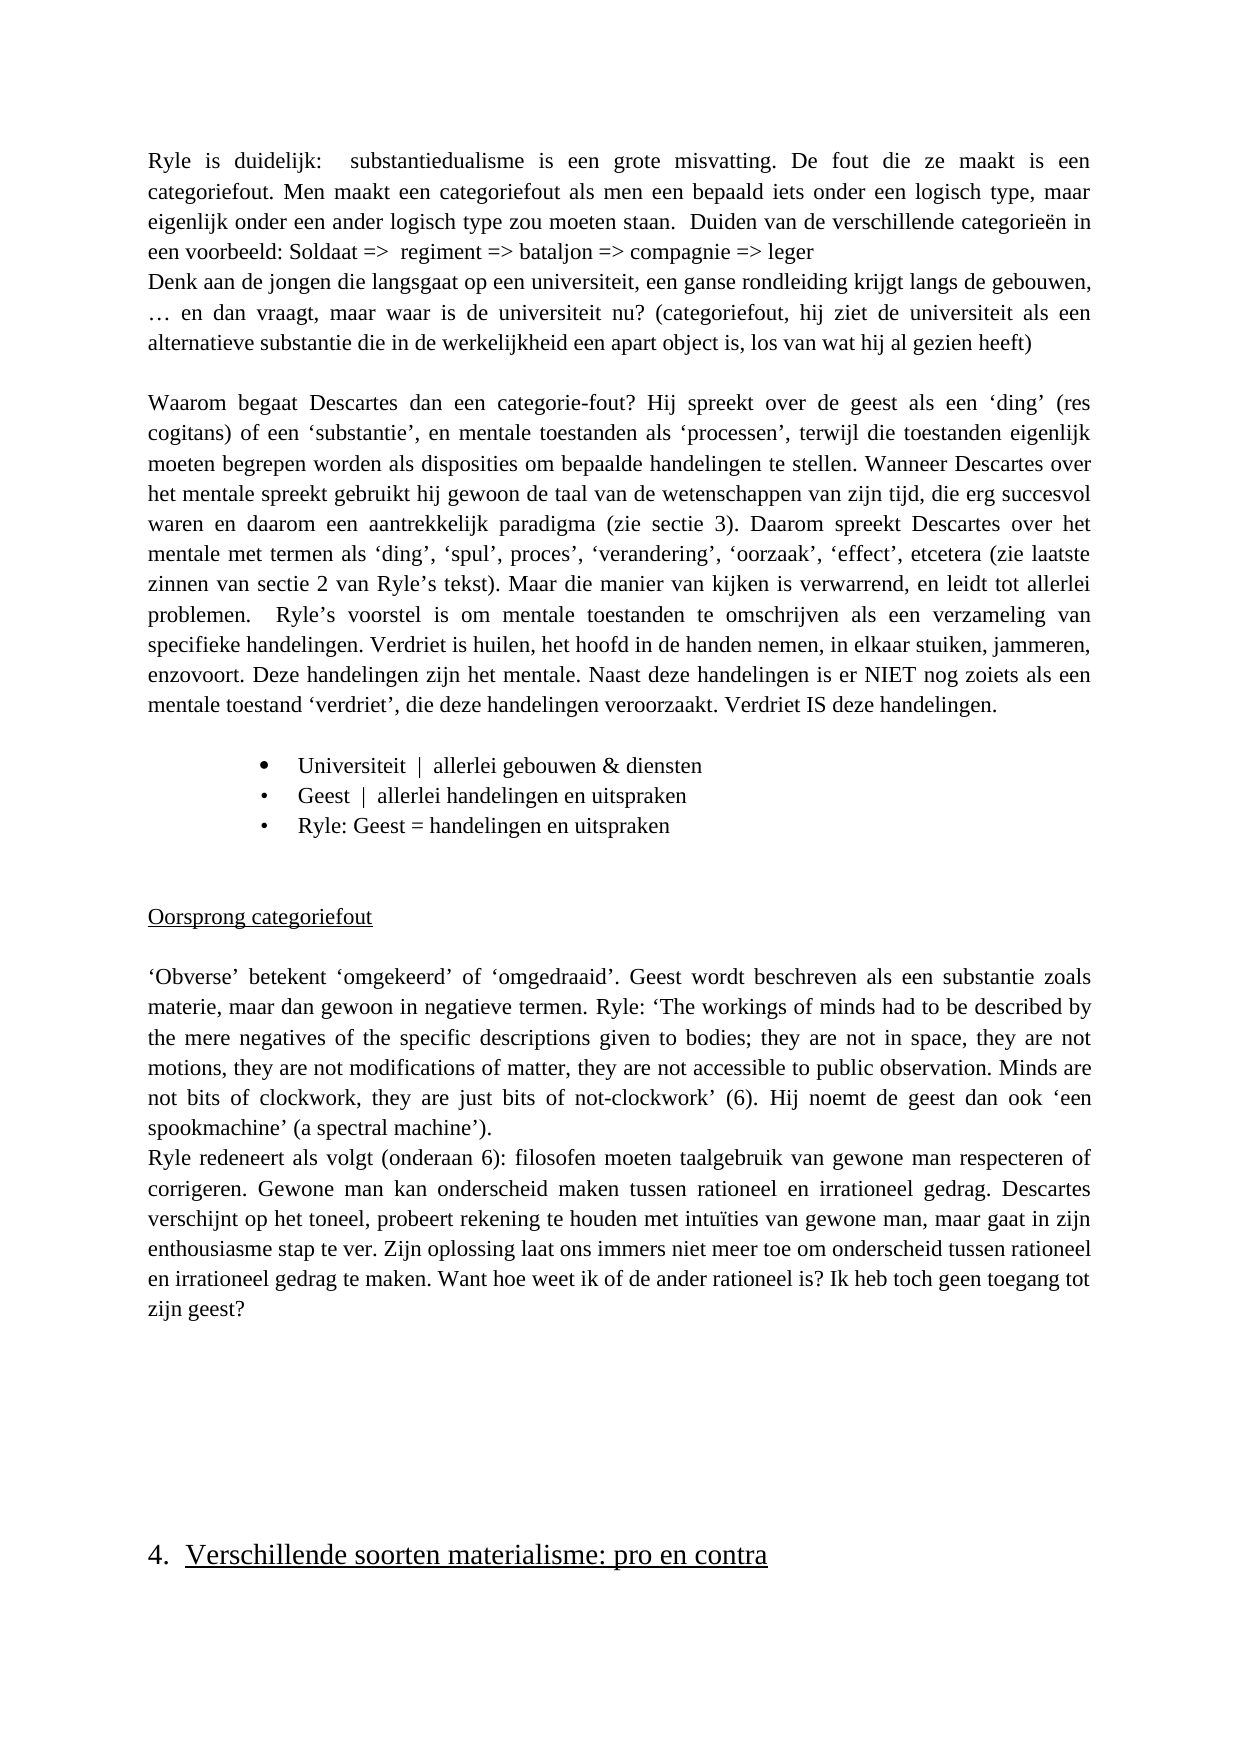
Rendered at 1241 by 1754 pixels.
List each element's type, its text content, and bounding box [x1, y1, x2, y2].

text Waarom begaat Descartes dan een categorie-fout? Hij spreekt over de geest als een ‘ding’ (res cogitans) of een ‘substantie’, en mentale toestanden als ‘processen’, terwijl die toestanden eigenlijk moeten begrepen worden als disposities om bepaalde handelingen te stellen. Wanneer Descartes over het mentale spreekt gebruikt hij gewoon de taal van de wetenschappen van zijn tijd, die erg succesvol waren en daarom een aantrekkelijk paradigma (zie sectie 3). Daarom spreekt Descartes over het mentale met termen als ‘ding’, ‘spul’, proces’, ‘verandering’, ‘oorzaak’, ‘effect’, etcetera (zie laatste zinnen van sectie 2 van Ryle’s tekst). Maar die manier van kijken is verwarrend, en leidt tot allerlei problemen. Ryle’s voorstel is om mentale toestanden te omschrijven als een verzameling van specifieke handelingen. Verdriet is huilen, het hoofd in de handen nemen, in elkaar stuiken, jammeren, enzovoort. Deze handelingen zijn het mentale. Naast deze handelingen is er NIET nog zoiets als een mentale toestand ‘verdriet’, die deze handelingen veroorzaakt. Verdriet IS deze handelingen. [148, 389, 1093, 718]
text ‘Obverse’ betekent ‘omgekeerd’ of ‘omgedraaid’. Geest wordt beschreven als een substantie zoals materie, maar dan gewoon in negatieve termen. Ryle: ‘The workings of minds had to be described by the mere negatives of the specific descriptions given to bodies; they are not in space, they are not motions, they are not modifications of matter, they are not accessible to public observation. Minds are not bits of clockwork, they are just bits of not-clockwork’ (6). Hij noemt de geest dan ook ‘een spookmachine’ (a spectral machine’). [148, 963, 1093, 1141]
list Universiteit | allerlei gebouwen & diensten [260, 752, 1093, 778]
list Ryle: Geest = handelingen en uitspraken [260, 812, 1093, 838]
text Denk aan de jongen die langsgaat op een universiteit, een ganse rondleiding krijgt langs de gebouwen,… en dan vraagt, maar waar is de universiteit nu? (categoriefout, hij ziet de universiteit als een alternatieve substantie die in de werkelijkheid een apart object is, los van wat hij al gezien heeft) [148, 268, 1093, 355]
list Geest | allerlei handelingen en uitspraken [260, 782, 1093, 808]
list Verschillende soorten materialisme: pro en contra [148, 1537, 1093, 1571]
text Ryle redeneert als volgt (onderaan 6): filosofen moeten taalgebruik van gewone man respecteren of corrigeren. Gewone man kan onderscheid maken tussen rationeel en irrationeel gedrag. Descartes verschijnt op het toneel, probeert rekening te houden met intuïties van gewone man, maar gaat in zijn enthousiasme stap te ver. Zijn oplossing laat ons immers niet meer toe om onderscheid tussen rationeel en irrationeel gedrag te maken. Want hoe weet ik of de ander rationeel is? Ik heb toch geen toegang tot zijn geest? [148, 1144, 1093, 1322]
text Ryle is duidelijk: substantiedualisme is een grote misvatting. De fout die ze maakt is een categoriefout. Men maakt een categoriefout als men een bepaald iets onder een logisch type, maar eigenlijk onder een ander logisch type zou moeten staan. Duiden van de verschillende categorieën in een voorbeeld: Soldaat => regiment => bataljon => compagnie => leger [148, 148, 1093, 264]
text Oorsprong categoriefout [148, 903, 1093, 929]
